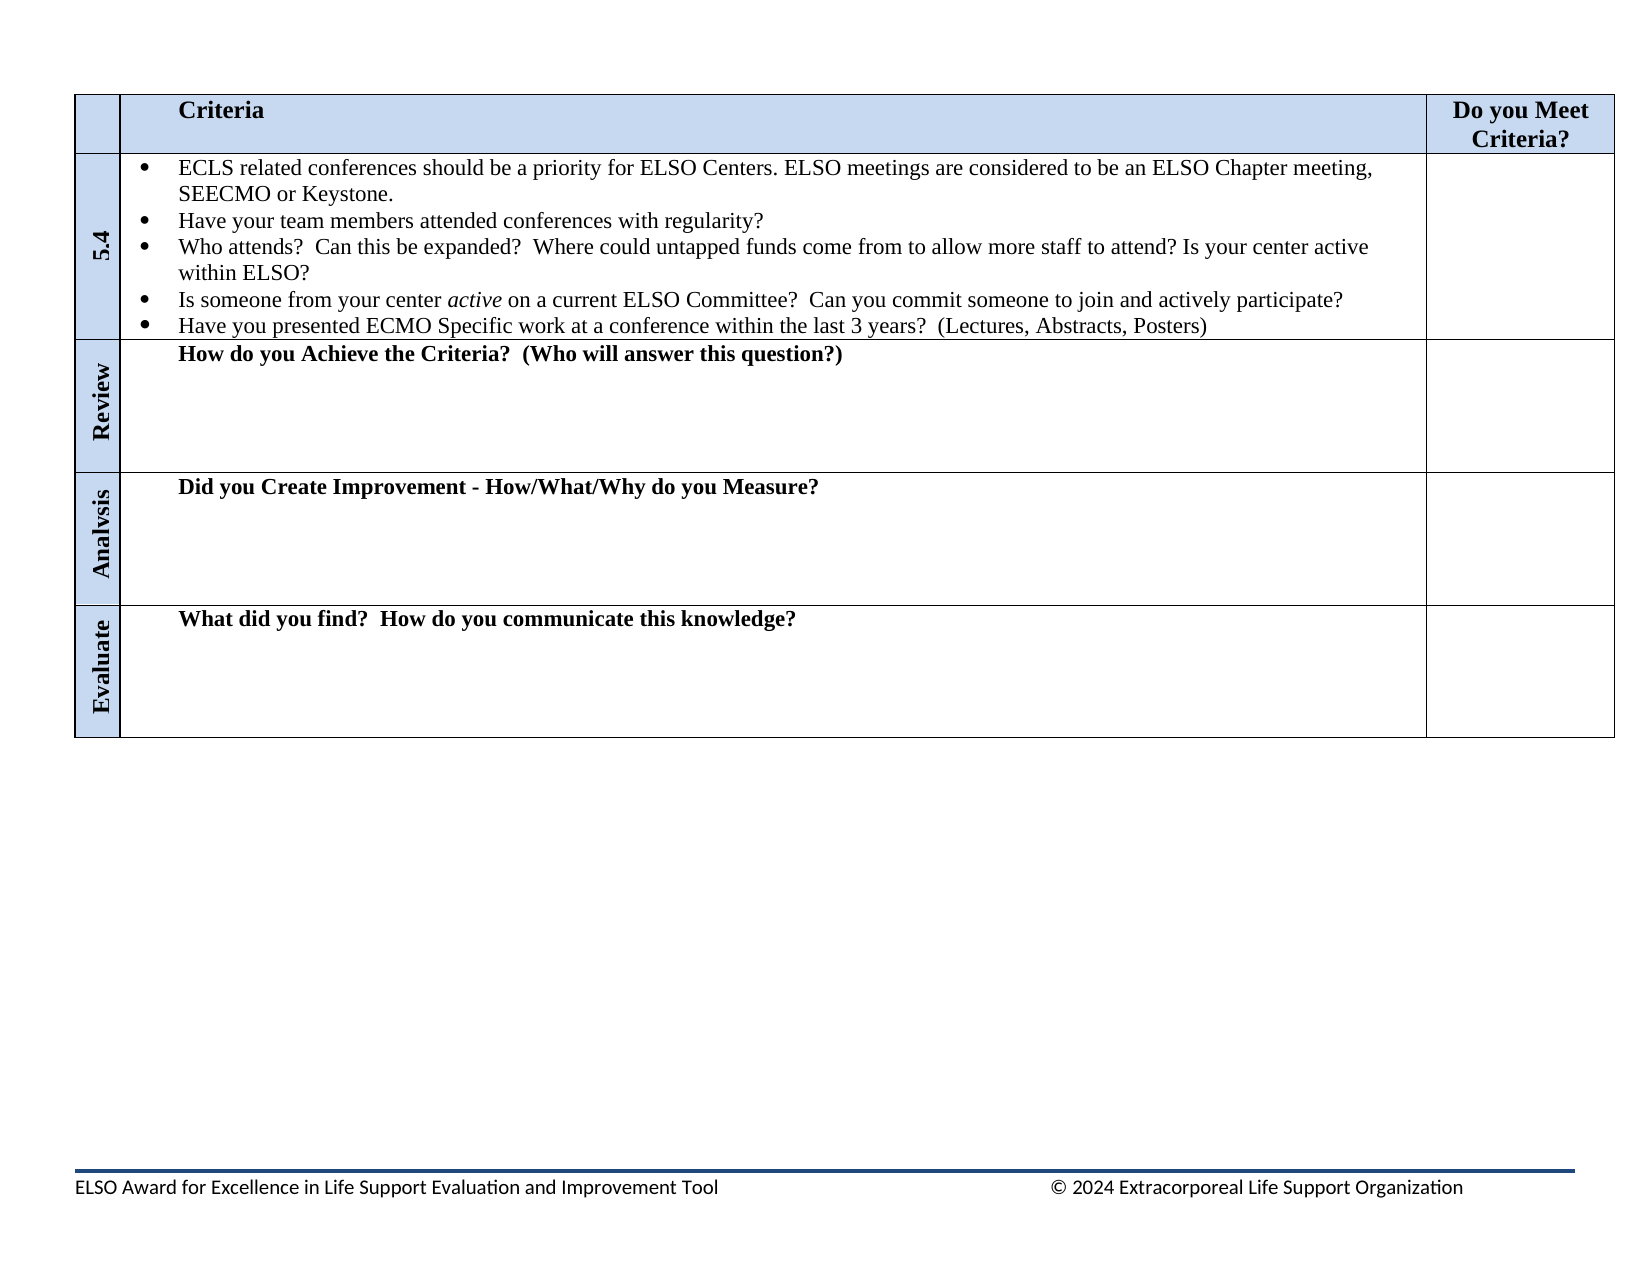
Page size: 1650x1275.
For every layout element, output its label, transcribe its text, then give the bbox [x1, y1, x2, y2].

table_header Do you Meet Criteria? [1427, 95, 1614, 153]
table_cell What did you find? How do you communicate this knowledge? [121, 606, 1426, 737]
table_header [76, 95, 119, 153]
table_cell [1427, 340, 1614, 472]
table_cell Review [76, 340, 119, 472]
table_cell Did you Create Improvement - How/What/Why do you Measure? [121, 473, 1426, 604]
table_cell Analysis [76, 473, 119, 604]
table_cell ECLS related conferences should be a priority for ELSO Centers. ELSO meetings are considered to be an ELSO Chapter meeting, SEECMO or Keystone. Have your team members attended conferences with regularity? Who attends? Can this be expanded? Where could untapped funds come from to allow more staff to attend? Is your center active within ELSO? Is someone from your center active on a current ELSO Committee? Can you commit someone to join and actively participate? Have you presented ECMO Specific work at a conference within the last 3 years? (Lectures, Abstracts, Posters) [121, 154, 1426, 339]
table_cell How do you Achieve the Criteria? (Who will answer this question?) [121, 340, 1426, 472]
table_cell [1427, 154, 1614, 339]
table_cell Evaluate [76, 606, 119, 737]
table_header Criteria [121, 95, 1426, 153]
table_cell 5.4 [76, 154, 119, 339]
table_cell [1427, 606, 1614, 737]
table_cell [1427, 473, 1614, 604]
